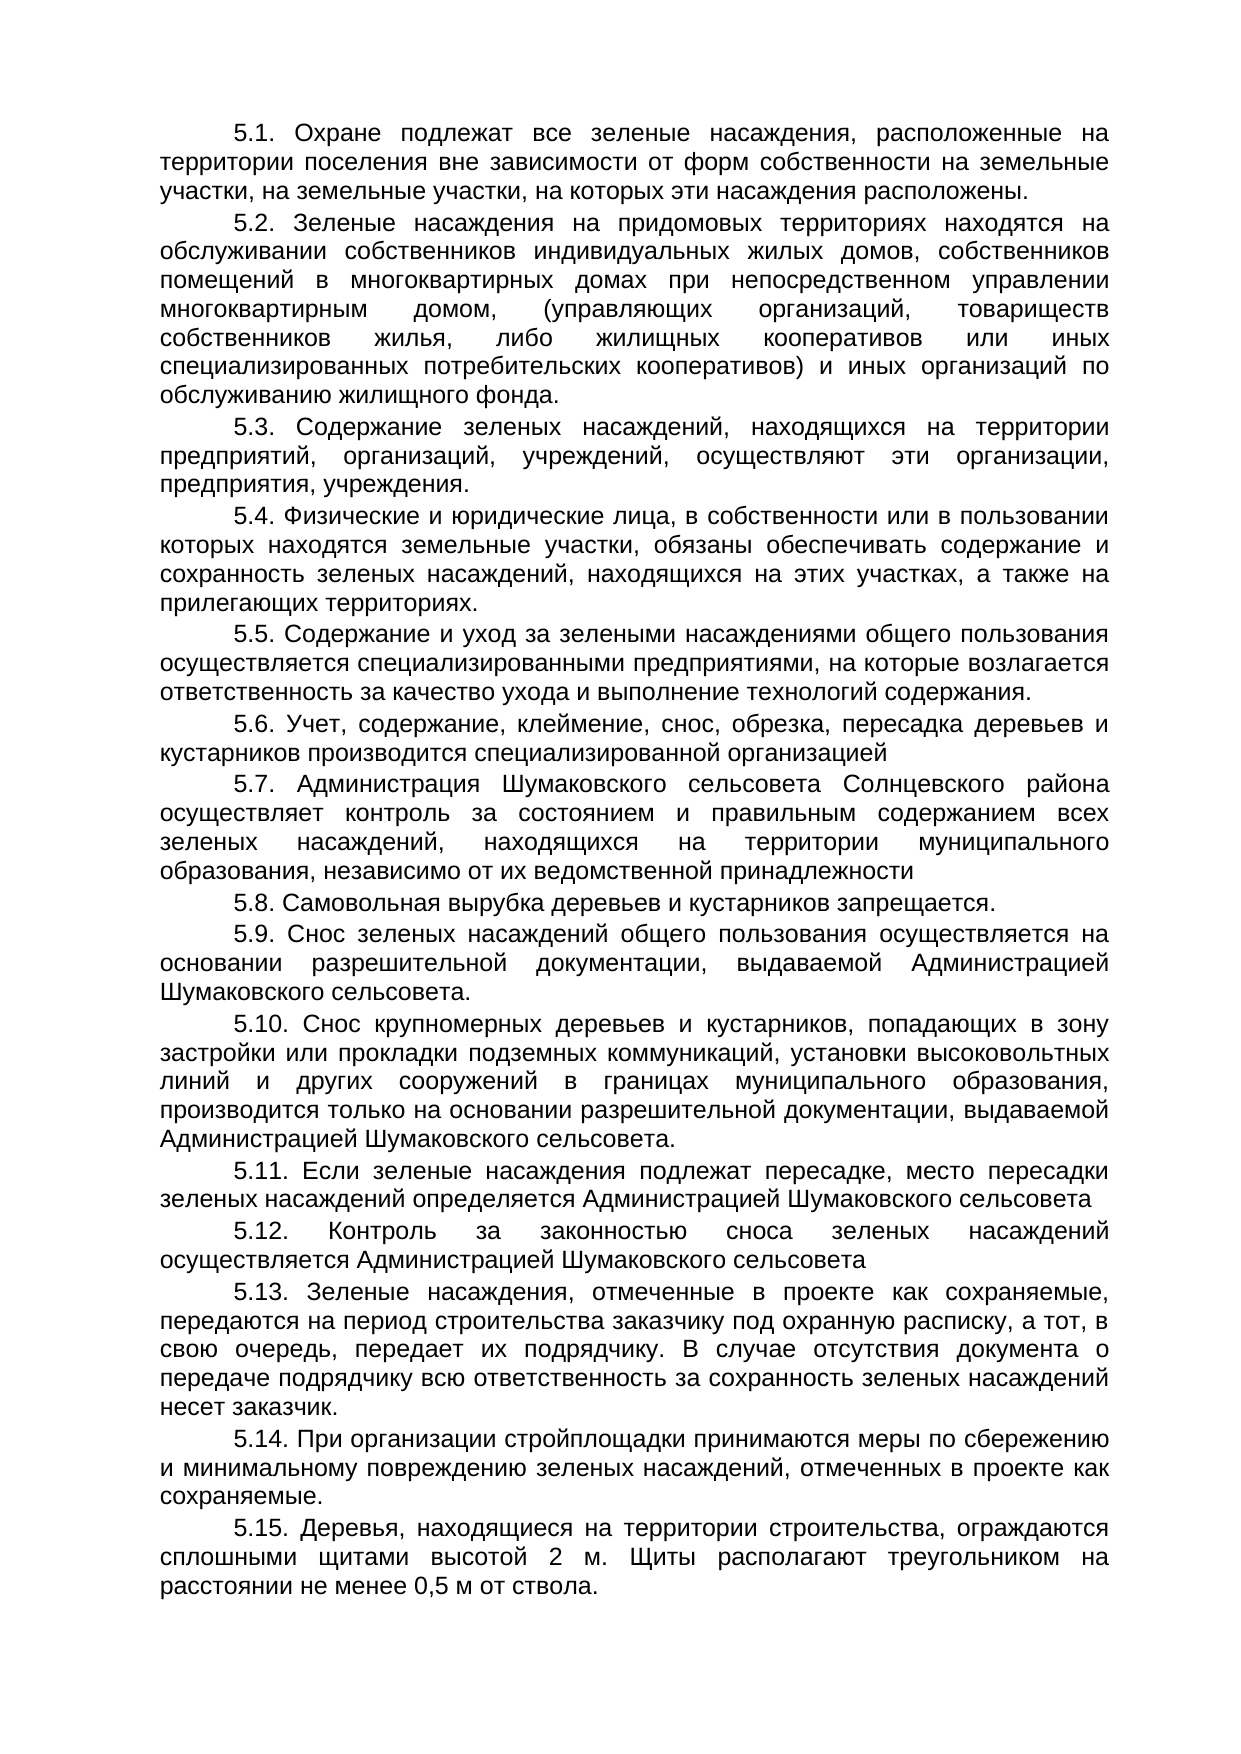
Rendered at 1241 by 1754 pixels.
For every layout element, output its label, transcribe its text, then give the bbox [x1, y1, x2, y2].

text 5.8. Самовольная вырубка деревьев и кустарников запрещается. [159, 887, 1110, 916]
text 5.3. Содержание зеленых насаждений, находящихся на территории предприятий, организаций, учреждений, осуществляют эти организации, предприятия, учреждения. [159, 412, 1110, 498]
text 5.6. Учет, содержание, клеймение, снос, обрезка, пересадка деревьев и кустарников производится специализированной организацией [159, 709, 1110, 766]
text 5.13. Зеленые насаждения, отмеченные в проекте как сохраняемые, передаются на период строительства заказчику под охранную расписку, а тот, в свою очередь, передает их подрядчику. В случае отсутствия документа о передаче подрядчику всю ответственность за сохранность зеленых насаждений несет заказчик. [159, 1277, 1110, 1421]
text 5.14. При организации стройплощадки принимаются меры по сбережению и минимальному повреждению зеленых насаждений, отмеченных в проекте как сохраняемые. [159, 1424, 1110, 1510]
text 5.2. Зеленые насаждения на придомовых территориях находятся на обслуживании собственников индивидуальных жилых домов, собственников помещений в многоквартирных домах при непосредственном управлении многоквартирным домом, (управляющих организаций, товариществ собственников жилья, либо жилищных кооперативов или иных специализированных потребительских кооперативов) и иных организаций по обслуживанию жилищного фонда. [159, 207, 1110, 409]
text 5.5. Содержание и уход за зелеными насаждениями общего пользования осуществляется специализированными предприятиями, на которые возлагается ответственность за качество ухода и выполнение технологий содержания. [159, 619, 1110, 706]
text 5.15. Деревья, находящиеся на территории строительства, ограждаются сплошными щитами высотой 2 м. Щиты располагают треугольником на расстоянии не менее 0,5 м от ствола. [159, 1513, 1110, 1599]
text 5.4. Физические и юридические лица, в собственности или в пользовании которых находятся земельные участки, обязаны обеспечивать содержание и сохранность зеленых насаждений, находящихся на этих участках, а также на прилегающих территориях. [159, 501, 1110, 616]
text 5.7. Администрация Шумаковского сельсовета Солнцевского района осуществляет контроль за состоянием и правильным содержанием всех зеленых насаждений, находящихся на территории муниципального образования, независимо от их ведомственной принадлежности [159, 769, 1110, 884]
text 5.10. Снос крупномерных деревьев и кустарников, попадающих в зону застройки или прокладки подземных коммуникаций, установки высоковольтных линий и других сооружений в границах муниципального образования, производится только на основании разрешительной документации, выдаваемой Администрацией Шумаковского сельсовета. [159, 1009, 1110, 1152]
text 5.11. Если зеленые насаждения подлежат пересадке, место пересадки зеленых насаждений определяется Администрацией Шумаковского сельсовета [159, 1156, 1110, 1213]
text 5.9. Снос зеленых насаждений общего пользования осуществляется на основании разрешительной документации, выдаваемой Администрацией Шумаковского сельсовета. [159, 919, 1110, 1006]
text 5.12. Контроль за законностью сноса зеленых насаждений осуществляется Администрацией Шумаковского сельсовета [159, 1216, 1110, 1274]
text 5.1. Охране подлежат все зеленые насаждения, расположенные на территории поселения вне зависимости от форм собственности на земельные участки, на земельные участки, на которых эти насаждения расположены. [159, 118, 1110, 204]
